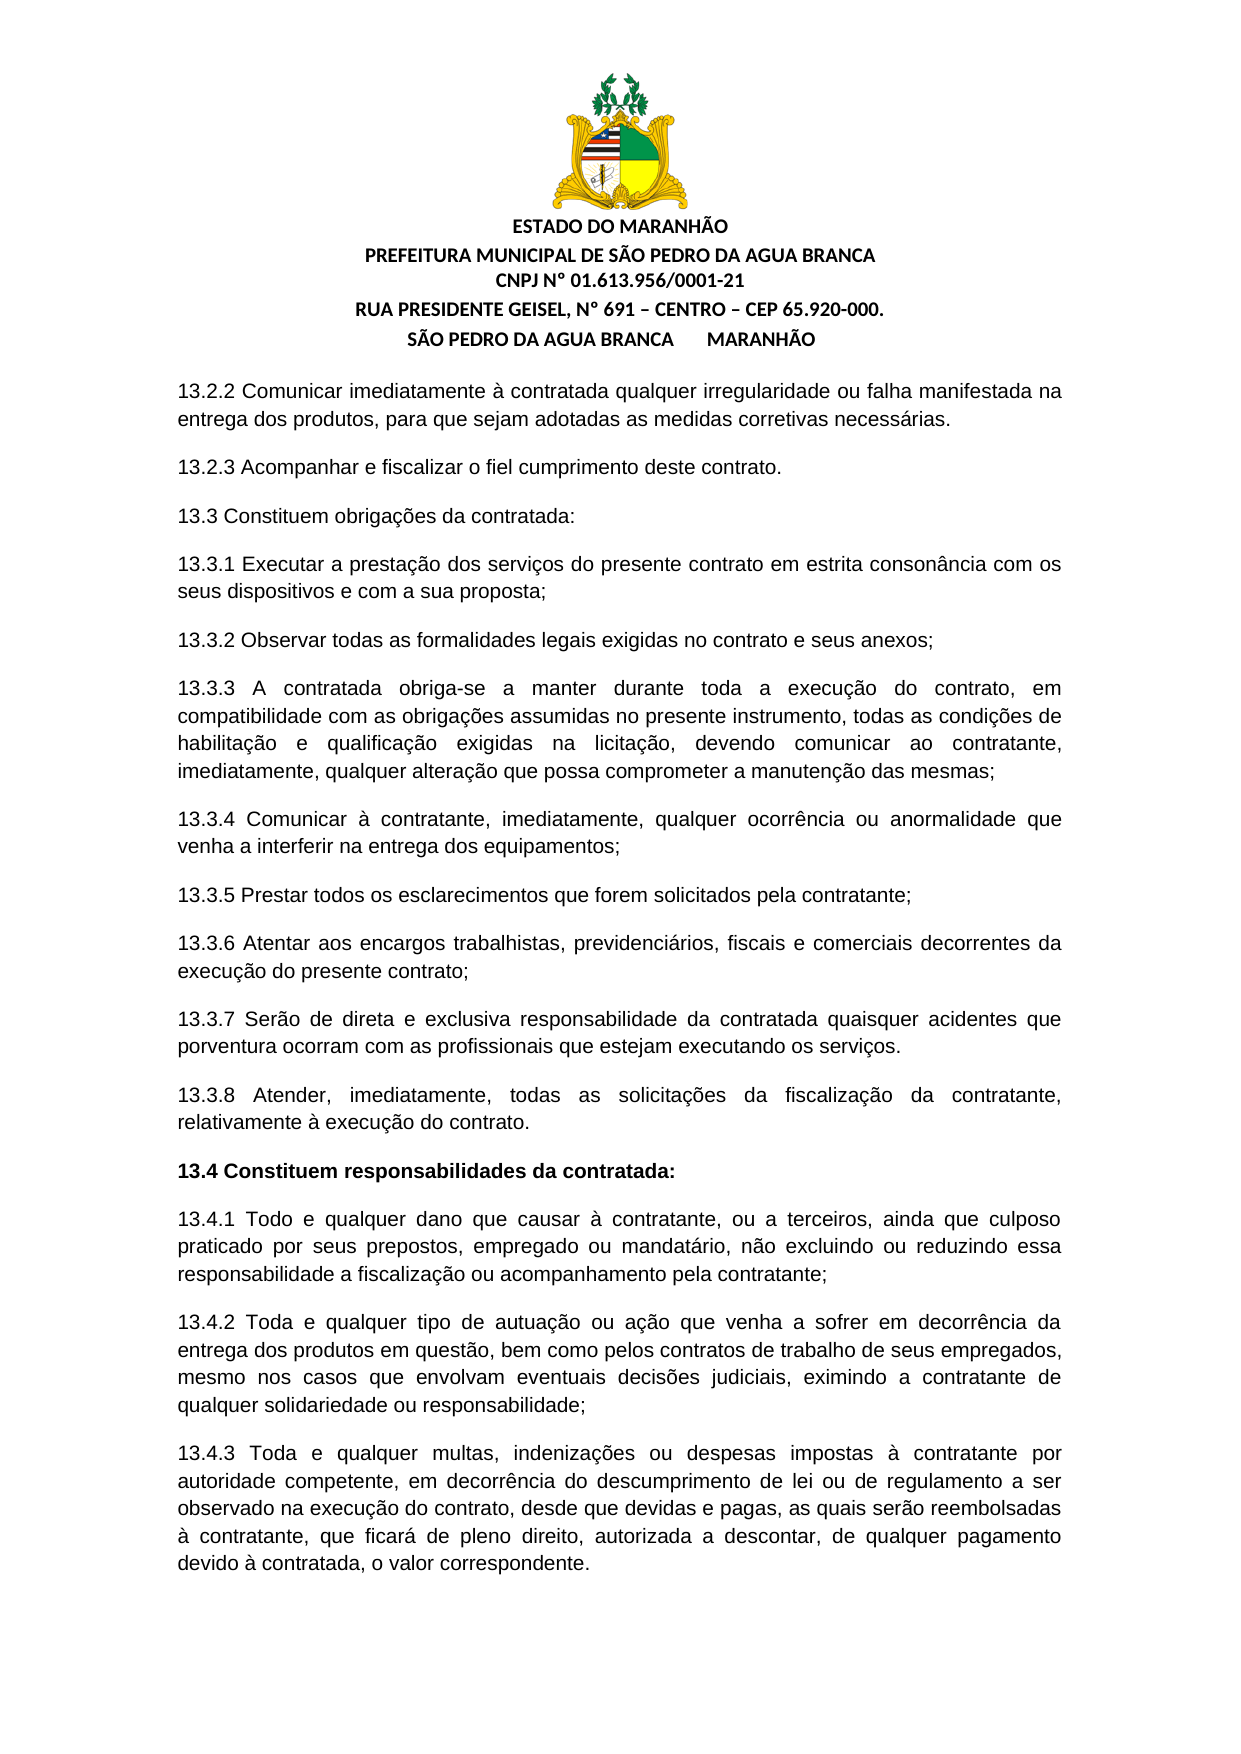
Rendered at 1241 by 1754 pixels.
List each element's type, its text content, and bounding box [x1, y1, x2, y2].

text 13.4 Constituem responsabilidades da contratada: [177, 1158, 1063, 1182]
text 13.2.3 Acompanhar e fiscalizar o fiel cumprimento deste contrato. [177, 455, 1063, 479]
text 13.3.7 Serão de direta e exclusiva responsabilidade da contratada quaisquer acidentes que porventura ocorram com as profissionais que estejam executando os serviços. [177, 1007, 1063, 1058]
text 13.2.2 Comunicar imediatamente à contratada qualquer irregularidade ou falha manifestada na entrega dos produtos, para que sejam adotadas as medidas corretivas necessárias. [177, 379, 1063, 431]
text 13.4.1 Todo e qualquer dano que causar à contratante, ou a terceiros, ainda que culposo praticado por seus prepostos, empregado ou mandatário, não excluindo ou reduzindo essa responsabilidade a fiscalização ou acompanhamento pela contratante; [177, 1207, 1063, 1286]
text 13.3.5 Prestar todos os esclarecimentos que forem solicitados pela contratante; [177, 883, 1063, 907]
text 13.4.2 Toda e qualquer tipo de autuação ou ação que venha a sofrer em decorrência da entrega dos produtos em questão, bem como pelos contratos de trabalho de seus empregados, mesmo nos casos que envolvam eventuais decisões judiciais, eximindo a contratante de qualquer solidariedade ou responsabilidade; [177, 1310, 1063, 1417]
text 13.3.1 Executar a prestação dos serviços do presente contrato em estrita consonância com os seus dispositivos e com a sua proposta; [177, 552, 1063, 603]
text 13.3.2 Observar todas as formalidades legais exigidas no contrato e seus anexos; [177, 628, 1063, 652]
text 13.3.4 Comunicar à contratante, imediatamente, qualquer ocorrência ou anormalidade que venha a interferir na entrega dos equipamentos; [177, 807, 1063, 858]
text 13.3 Constituem obrigações da contratada: [177, 503, 1063, 527]
text 13.3.3 A contratada obriga-se a manter durante toda a execução do contrato, em compatibilidade com as obrigações assumidas no presente instrumento, todas as condições de habilitação e qualificação exigidas na licitação, devendo comunicar ao contratante, imediatamente, qualquer alteração que possa comprometer a manutenção das mesmas; [177, 676, 1063, 782]
text 13.3.6 Atentar aos encargos trabalhistas, previdenciários, fiscais e comerciais decorrentes da execução do presente contrato; [177, 931, 1063, 982]
text 13.3.8 Atender, imediatamente, todas as solicitações da fiscalização da contratante, relativamente à execução do contrato. [177, 1083, 1063, 1134]
picture [552, 73, 688, 210]
text 13.4.3 Toda e qualquer multas, indenizações ou despesas impostas à contratante por autoridade competente, em decorrência do descumprimento de lei ou de regulamento a ser observado na execução do contrato, desde que devidas e pagas, as quais serão reembolsadas à contratante, que ficará de pleno direito, autorizada a descontar, de qualquer pagamento devido à contratada, o valor correspondente. [177, 1441, 1063, 1575]
